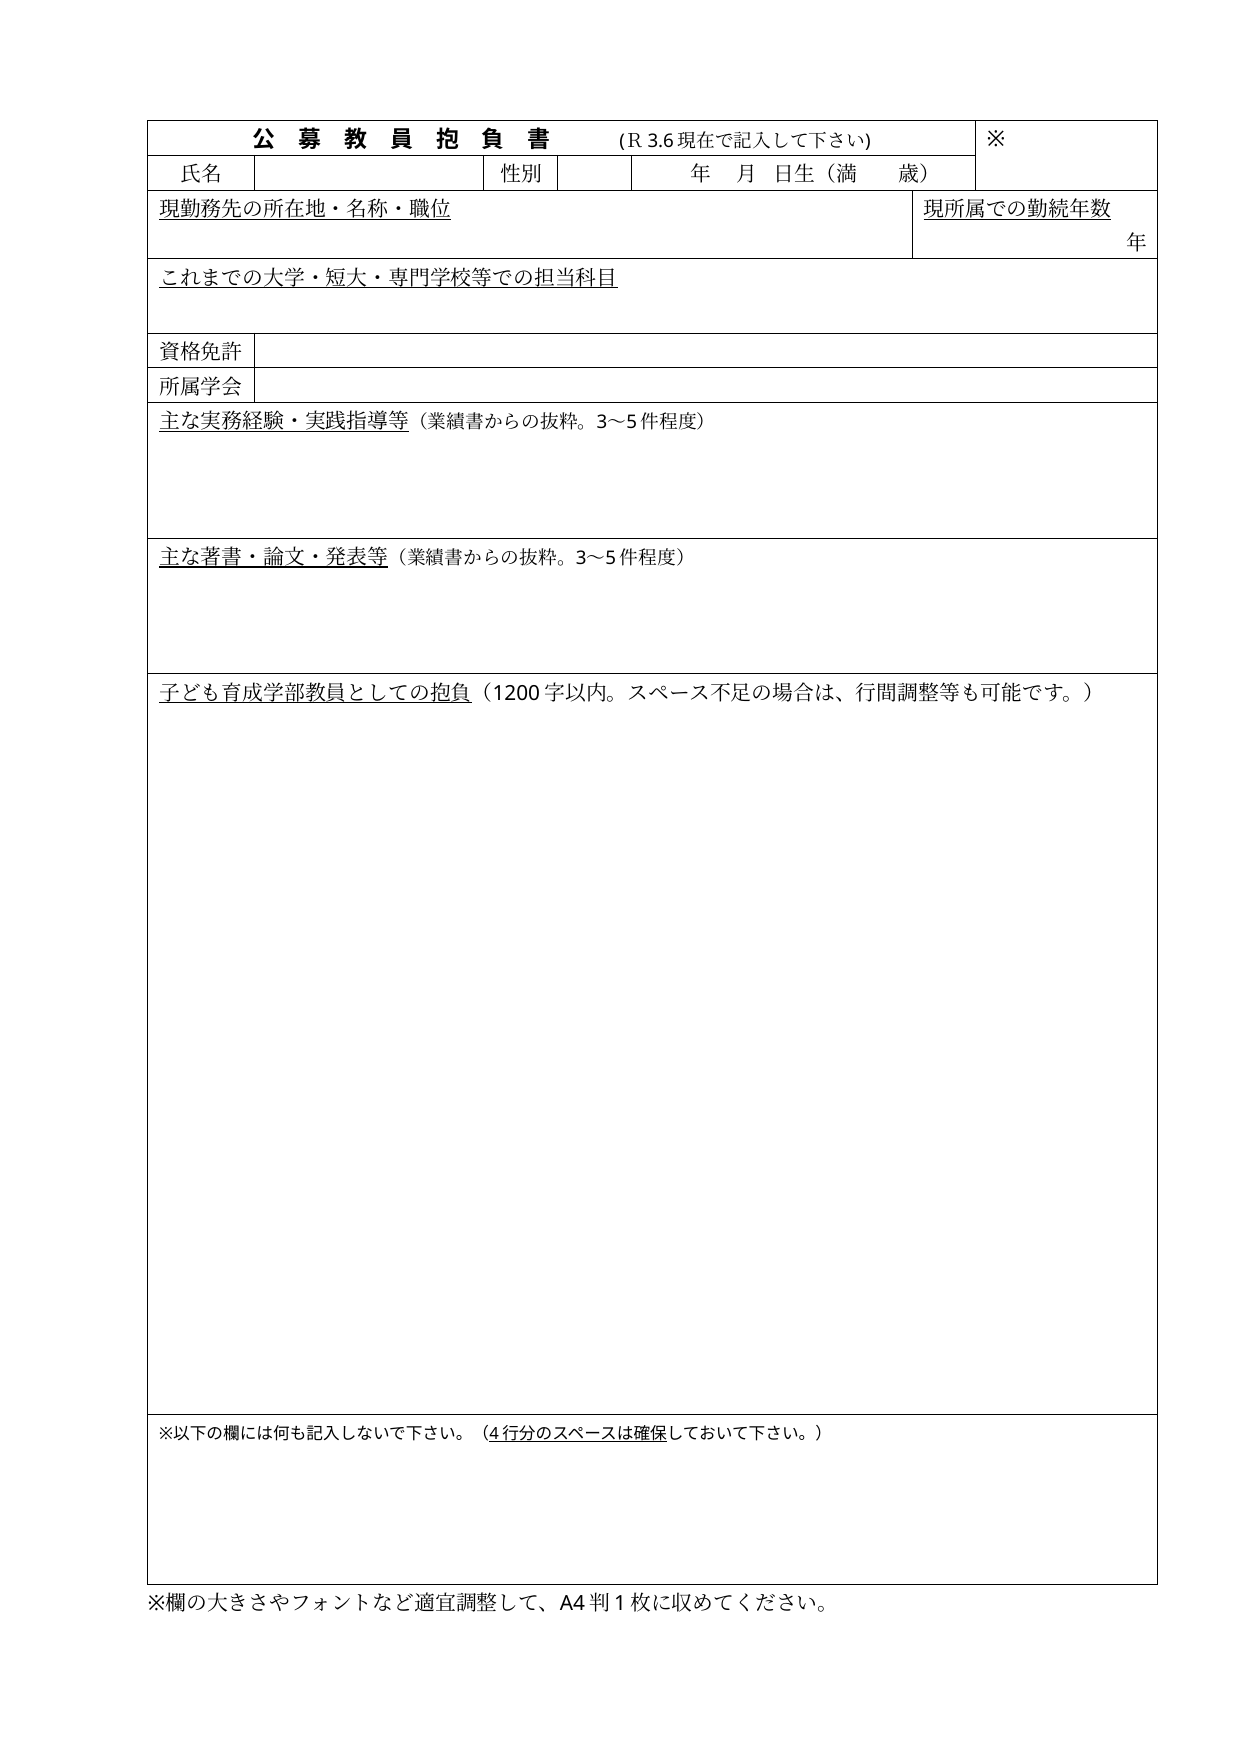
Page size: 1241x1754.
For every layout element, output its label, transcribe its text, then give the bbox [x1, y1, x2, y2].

table_cell これまでの大学・短大・専門学校等での担当科目 [148, 259, 1157, 332]
table_cell 主な著書・論文・発表等（業績書からの抜粋。3～5件程度） [148, 539, 1157, 673]
table_cell [255, 334, 1157, 367]
table_cell 性別 [484, 156, 557, 190]
table_cell ※以下の欄には何も記入しないで下さい。（4行分のスペースは確保しておいて下さい。） [148, 1415, 1157, 1584]
table_cell 現所属での勤続年数 年 [913, 191, 1157, 258]
table_header ※ [976, 121, 1157, 190]
table_cell 資格免許 [148, 334, 254, 367]
table_cell 年 月 日生（満 歳） [632, 156, 975, 190]
text ※欄の大きさやフォントなど適宜調整して、A4判1枚に収めてください。 [148, 1585, 1122, 1618]
table_cell 主な実務経験・実践指導等（業績書からの抜粋。3～5件程度） [148, 403, 1157, 537]
table_cell 所属学会 [148, 368, 254, 402]
table_header 公 募 教 員 抱 負 書 (Ｒ3.6現在で記入して下さい) [148, 121, 975, 155]
table_cell 氏名 [148, 156, 254, 190]
table_cell [558, 156, 631, 190]
table_cell [255, 368, 1157, 402]
table_cell 子ども育成学部教員としての抱負（1200字以内。スペース不足の場合は、行間調整等も可能です。） [148, 674, 1157, 1414]
table_cell [255, 156, 483, 190]
table_cell 現勤務先の所在地・名称・職位 [148, 191, 912, 258]
